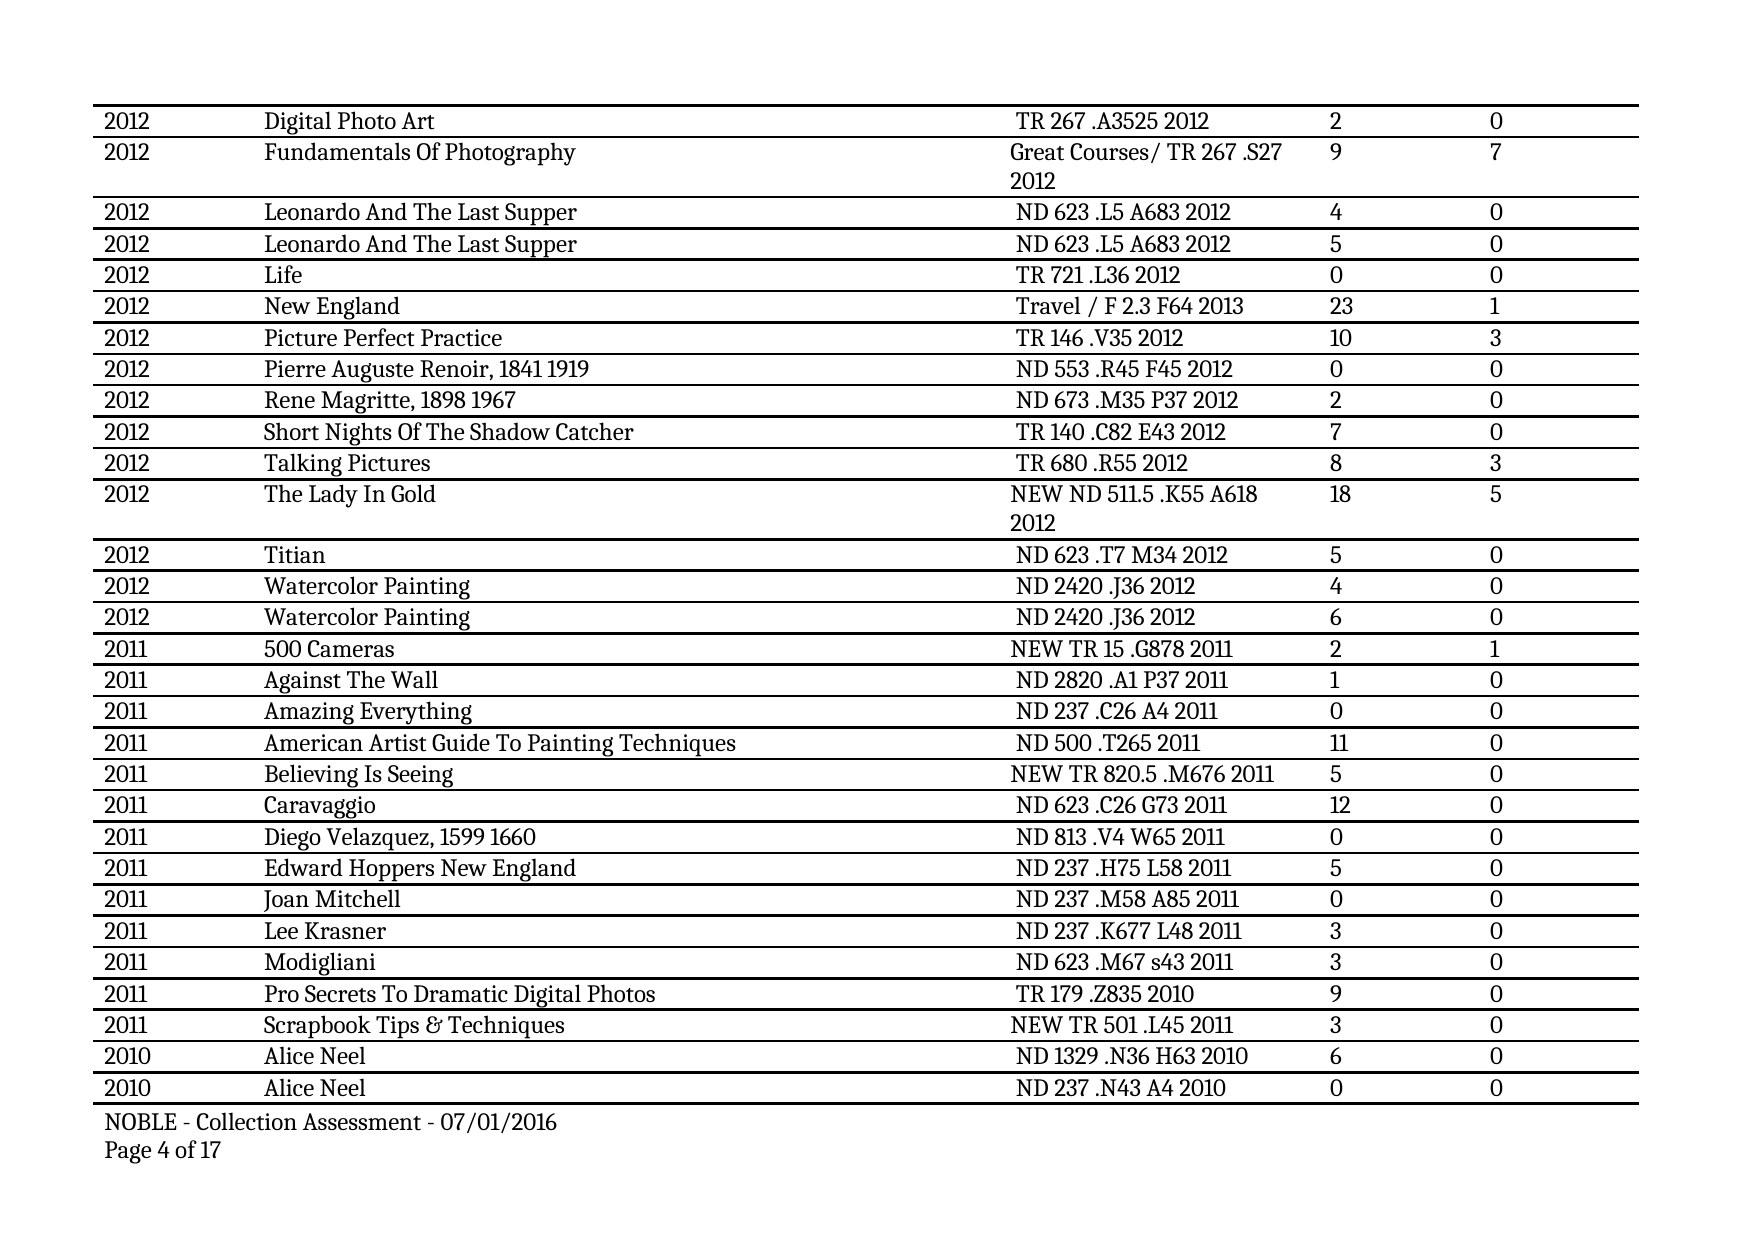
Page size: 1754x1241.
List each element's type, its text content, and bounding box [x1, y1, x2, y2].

table_cell American Artist Guide To Painting Techniques [253, 729, 999, 757]
table_cell 2 [1319, 107, 1478, 136]
table_cell 5 [1319, 230, 1478, 258]
table_cell 2011 [93, 791, 253, 820]
table_cell 1 [1319, 666, 1478, 695]
table_cell 0 [1319, 261, 1478, 290]
table_cell 1 [1479, 292, 1638, 321]
table_cell 2012 [93, 261, 253, 290]
table_cell Talking Pictures [253, 449, 999, 478]
table_cell 0 [1319, 886, 1478, 914]
table_cell Lee Krasner [253, 917, 999, 946]
table_cell 3 [1479, 324, 1638, 352]
table_cell 5 [1479, 481, 1638, 538]
table_cell TR 179 .Z835 2010 [999, 980, 1319, 1008]
table_cell 0 [1479, 823, 1638, 851]
table_cell TR 680 .R55 2012 [999, 449, 1319, 478]
table_cell 2011 [93, 917, 253, 946]
table_cell Alice Neel [253, 1074, 999, 1102]
table_cell 2 [1319, 386, 1478, 415]
table_cell 5 [1319, 854, 1478, 883]
table_cell ND 623 .T7 M34 2012 [999, 541, 1319, 569]
table_cell Leonardo And The Last Supper [253, 198, 999, 227]
table_cell NEW TR 15 .G878 2011 [999, 635, 1319, 663]
table_cell 18 [1319, 481, 1478, 538]
table_cell 0 [1479, 729, 1638, 757]
table_cell 7 [1319, 418, 1478, 446]
table_cell 2010 [93, 1074, 253, 1102]
table_cell 6 [1319, 1042, 1478, 1071]
table_cell Diego Velazquez, 1599 1660 [253, 823, 999, 851]
table_cell 2011 [93, 854, 253, 883]
table_cell TR 267 .A3525 2012 [999, 107, 1319, 136]
table_cell 0 [1479, 791, 1638, 820]
table_cell 0 [1479, 541, 1638, 569]
table_cell ND 623 .L5 A683 2012 [999, 230, 1319, 258]
table_cell ND 237 .K677 L48 2011 [999, 917, 1319, 946]
table_cell Life [253, 261, 999, 290]
table_cell 2011 [93, 886, 253, 914]
table_cell Great Courses/ TR 267 .S27 2012 [999, 138, 1319, 196]
table_cell ND 623 .L5 A683 2012 [999, 198, 1319, 227]
table_cell 500 Cameras [253, 635, 999, 663]
table_cell Caravaggio [253, 791, 999, 820]
table_cell 0 [1479, 230, 1638, 258]
table_cell 0 [1479, 666, 1638, 695]
table_cell Joan Mitchell [253, 886, 999, 914]
table_cell 2012 [93, 292, 253, 321]
table_cell 7 [1479, 138, 1638, 196]
table_cell 0 [1479, 948, 1638, 977]
table_cell 0 [1479, 1074, 1638, 1102]
table_cell 0 [1479, 603, 1638, 632]
table_cell Watercolor Painting [253, 603, 999, 632]
table_cell 9 [1319, 980, 1478, 1008]
table_cell 3 [1319, 1011, 1478, 1039]
table_cell 0 [1319, 355, 1478, 384]
table_cell 2012 [93, 324, 253, 352]
table_cell ND 500 .T265 2011 [999, 729, 1319, 757]
table_cell 1 [1479, 635, 1638, 663]
table_cell Pro Secrets To Dramatic Digital Photos [253, 980, 999, 1008]
table_cell Pierre Auguste Renoir, 1841 1919 [253, 355, 999, 384]
table_cell ND 2420 .J36 2012 [999, 603, 1319, 632]
table_cell 0 [1479, 854, 1638, 883]
table_cell 2011 [93, 666, 253, 695]
table_cell 9 [1319, 138, 1478, 196]
table_cell 23 [1319, 292, 1478, 321]
table_cell Alice Neel [253, 1042, 999, 1071]
table_cell 2012 [93, 449, 253, 478]
table_cell 0 [1479, 697, 1638, 726]
table_cell Digital Photo Art [253, 107, 999, 136]
table_cell Travel / F 2.3 F64 2013 [999, 292, 1319, 321]
table_cell 6 [1319, 603, 1478, 632]
table_cell 2010 [93, 1042, 253, 1071]
table_cell 2012 [93, 481, 253, 538]
table_cell 0 [1479, 355, 1638, 384]
table_cell 0 [1479, 1011, 1638, 1039]
table_cell ND 813 .V4 W65 2011 [999, 823, 1319, 851]
table_cell 2011 [93, 697, 253, 726]
table_cell 8 [1319, 449, 1478, 478]
table_cell ND 237 .H75 L58 2011 [999, 854, 1319, 883]
table_cell 3 [1319, 917, 1478, 946]
table_cell 12 [1319, 791, 1478, 820]
table_cell 0 [1479, 261, 1638, 290]
table_cell 10 [1319, 324, 1478, 352]
table_cell 0 [1479, 886, 1638, 914]
table_cell 0 [1319, 1074, 1478, 1102]
table_cell 0 [1319, 697, 1478, 726]
table_cell 5 [1319, 541, 1478, 569]
table_cell ND 623 .C26 G73 2011 [999, 791, 1319, 820]
table_cell 0 [1479, 1042, 1638, 1071]
table_cell ND 237 .N43 A4 2010 [999, 1074, 1319, 1102]
table_cell Edward Hoppers New England [253, 854, 999, 883]
table_cell ND 673 .M35 P37 2012 [999, 386, 1319, 415]
table_cell New England [253, 292, 999, 321]
table_cell 2012 [93, 107, 253, 136]
table_cell 2011 [93, 948, 253, 977]
table_cell 4 [1319, 572, 1478, 601]
table_cell 2012 [93, 572, 253, 601]
table_cell 3 [1319, 948, 1478, 977]
table_cell Against The Wall [253, 666, 999, 695]
table_cell 2011 [93, 635, 253, 663]
table_cell 2012 [93, 603, 253, 632]
table_cell ND 1329 .N36 H63 2010 [999, 1042, 1319, 1071]
table_cell ND 2820 .A1 P37 2011 [999, 666, 1319, 695]
table_cell Believing Is Seeing [253, 760, 999, 789]
table_cell ND 553 .R45 F45 2012 [999, 355, 1319, 384]
table_cell ND 237 .M58 A85 2011 [999, 886, 1319, 914]
table_cell 0 [1479, 386, 1638, 415]
table_cell The Lady In Gold [253, 481, 999, 538]
table_cell 2012 [93, 541, 253, 569]
table_cell 2012 [93, 355, 253, 384]
table_cell NEW ND 511.5 .K55 A618 2012 [999, 481, 1319, 538]
table_cell 2012 [93, 198, 253, 227]
table_cell Rene Magritte, 1898 1967 [253, 386, 999, 415]
table_cell TR 140 .C82 E43 2012 [999, 418, 1319, 446]
table_cell 2 [1319, 635, 1478, 663]
table_cell Watercolor Painting [253, 572, 999, 601]
table_cell Picture Perfect Practice [253, 324, 999, 352]
table_cell 2012 [93, 418, 253, 446]
table_cell 0 [1479, 418, 1638, 446]
table_cell ND 623 .M67 s43 2011 [999, 948, 1319, 977]
table_cell 0 [1479, 198, 1638, 227]
table_cell 4 [1319, 198, 1478, 227]
table_cell Fundamentals Of Photography [253, 138, 999, 196]
table_cell Short Nights Of The Shadow Catcher [253, 418, 999, 446]
table_cell 2011 [93, 823, 253, 851]
table_cell Leonardo And The Last Supper [253, 230, 999, 258]
table_cell 0 [1479, 572, 1638, 601]
table_cell 2011 [93, 760, 253, 789]
table_cell ND 237 .C26 A4 2011 [999, 697, 1319, 726]
table_cell 2012 [93, 138, 253, 196]
table_cell Scrapbook Tips & Techniques [253, 1011, 999, 1039]
table_cell 3 [1479, 449, 1638, 478]
table_cell 0 [1479, 760, 1638, 789]
table_cell TR 721 .L36 2012 [999, 261, 1319, 290]
table_cell ND 2420 .J36 2012 [999, 572, 1319, 601]
table_cell 2012 [93, 386, 253, 415]
table_cell 5 [1319, 760, 1478, 789]
table_cell NEW TR 820.5 .M676 2011 [999, 760, 1319, 789]
table_cell 0 [1319, 823, 1478, 851]
table_cell 0 [1479, 917, 1638, 946]
table_cell 2012 [93, 230, 253, 258]
table_cell 0 [1479, 107, 1638, 136]
table_cell 11 [1319, 729, 1478, 757]
table_cell Titian [253, 541, 999, 569]
table_cell NEW TR 501 .L45 2011 [999, 1011, 1319, 1039]
table_cell Modigliani [253, 948, 999, 977]
table_cell 0 [1479, 980, 1638, 1008]
table_cell Amazing Everything [253, 697, 999, 726]
table_cell 2011 [93, 729, 253, 757]
table_cell 2011 [93, 980, 253, 1008]
table_cell TR 146 .V35 2012 [999, 324, 1319, 352]
table_cell 2011 [93, 1011, 253, 1039]
